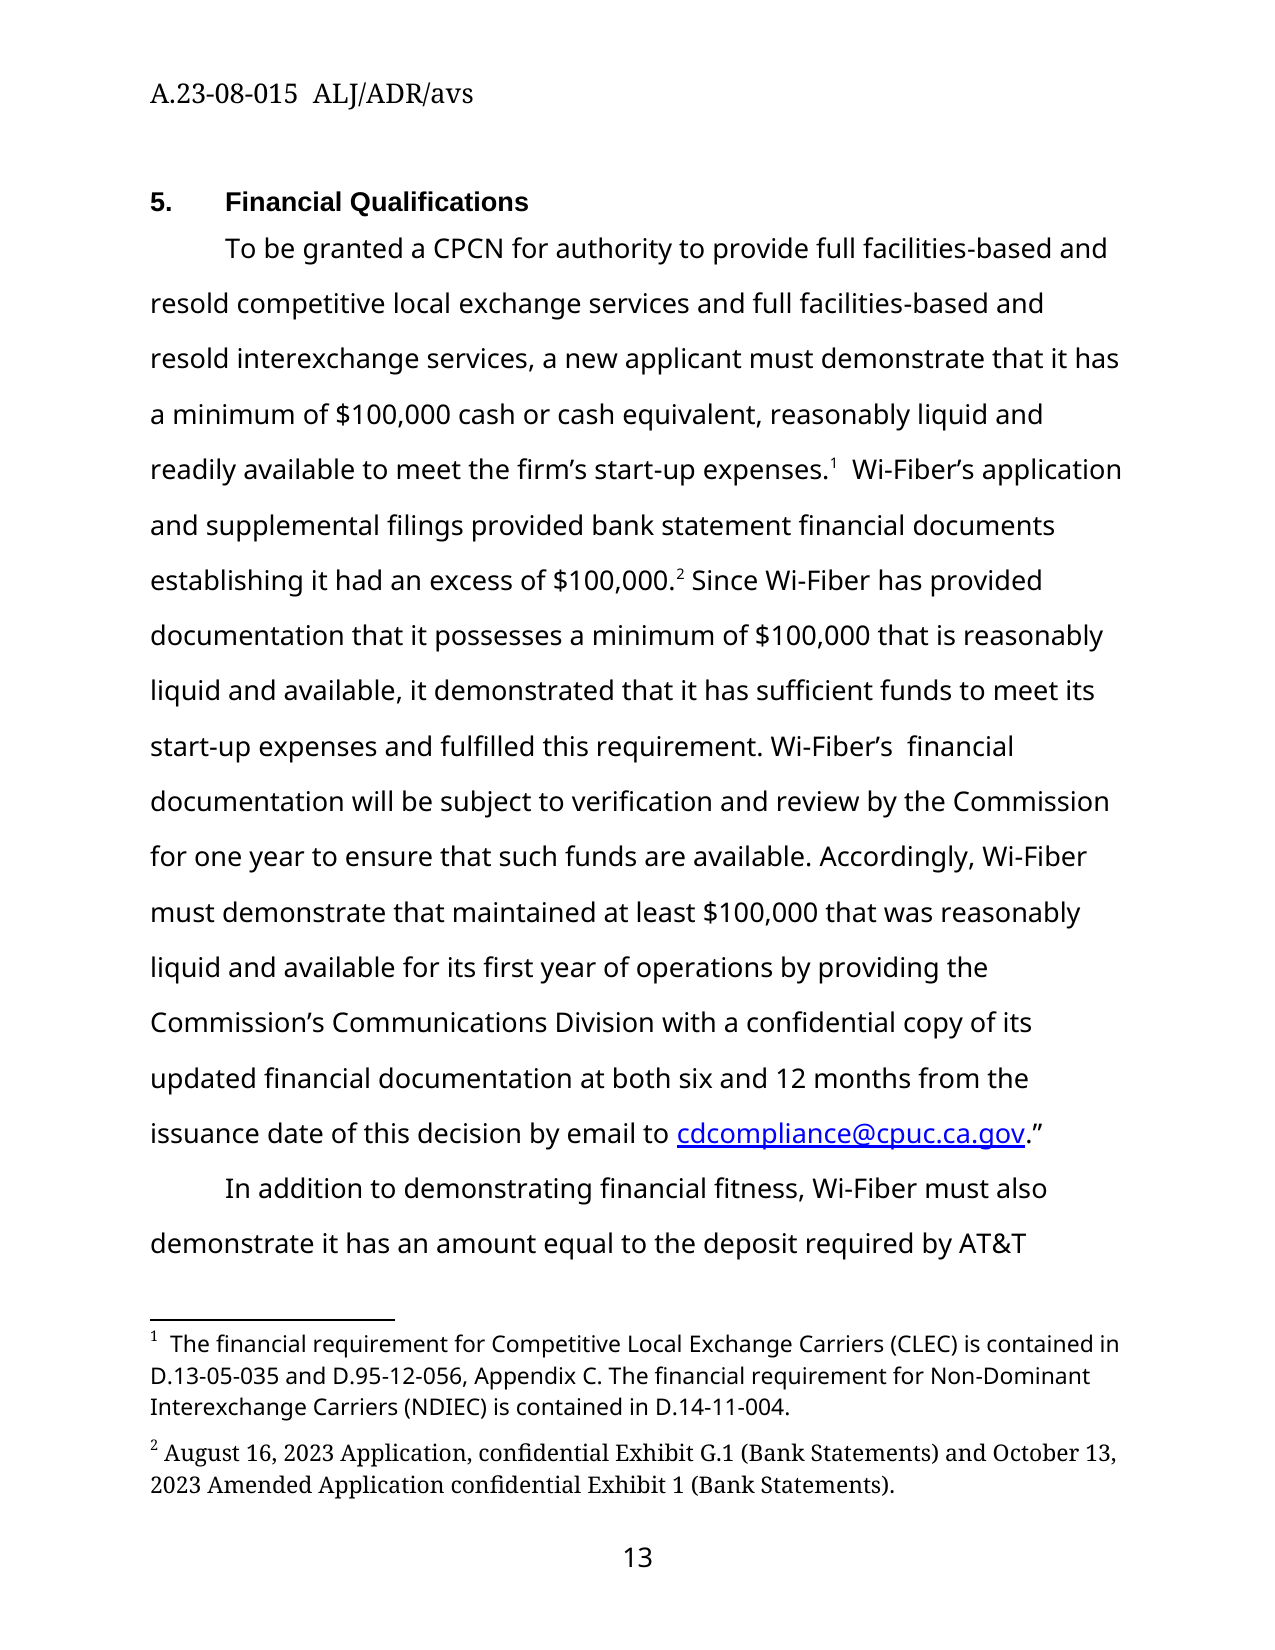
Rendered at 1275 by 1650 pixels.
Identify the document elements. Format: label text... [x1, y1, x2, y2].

subtitle Financial Qualifications [150, 186, 900, 217]
text To be granted a CPCN for authority to provide full facilities-based and resold competitive local exchange services and full facilities-based and resold interexchange services, a new applicant must demonstrate that it has a minimum of $100,000 cash or cash equivalent, reasonably liquid and readily available to meet the firm’s start-up expenses. Wi-Fiber’s application and supplemental filings provided bank statement financial documents establishing it had an excess of $100,000. Since Wi-Fiber has provided documentation that it possesses a minimum of $100,000 that is reasonably liquid and available, it demonstrated that it has sufficient funds to meet its start-up expenses and fulfilled this requirement. Wi-Fiber’s financial documentation will be subject to verification and review by the Commission for one year to ensure that such funds are available. Accordingly, Wi-Fiber must demonstrate that maintained at least $100,000 that was reasonably liquid and available for its first year of operations by providing the Commission’s Communications Division with a confidential copy of its updated financial documentation at both six and 12 months from the issuance date of this decision by email to cdcompliance@cpuc.ca.gov.” [150, 229, 1125, 1151]
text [150, 1170, 1125, 1262]
